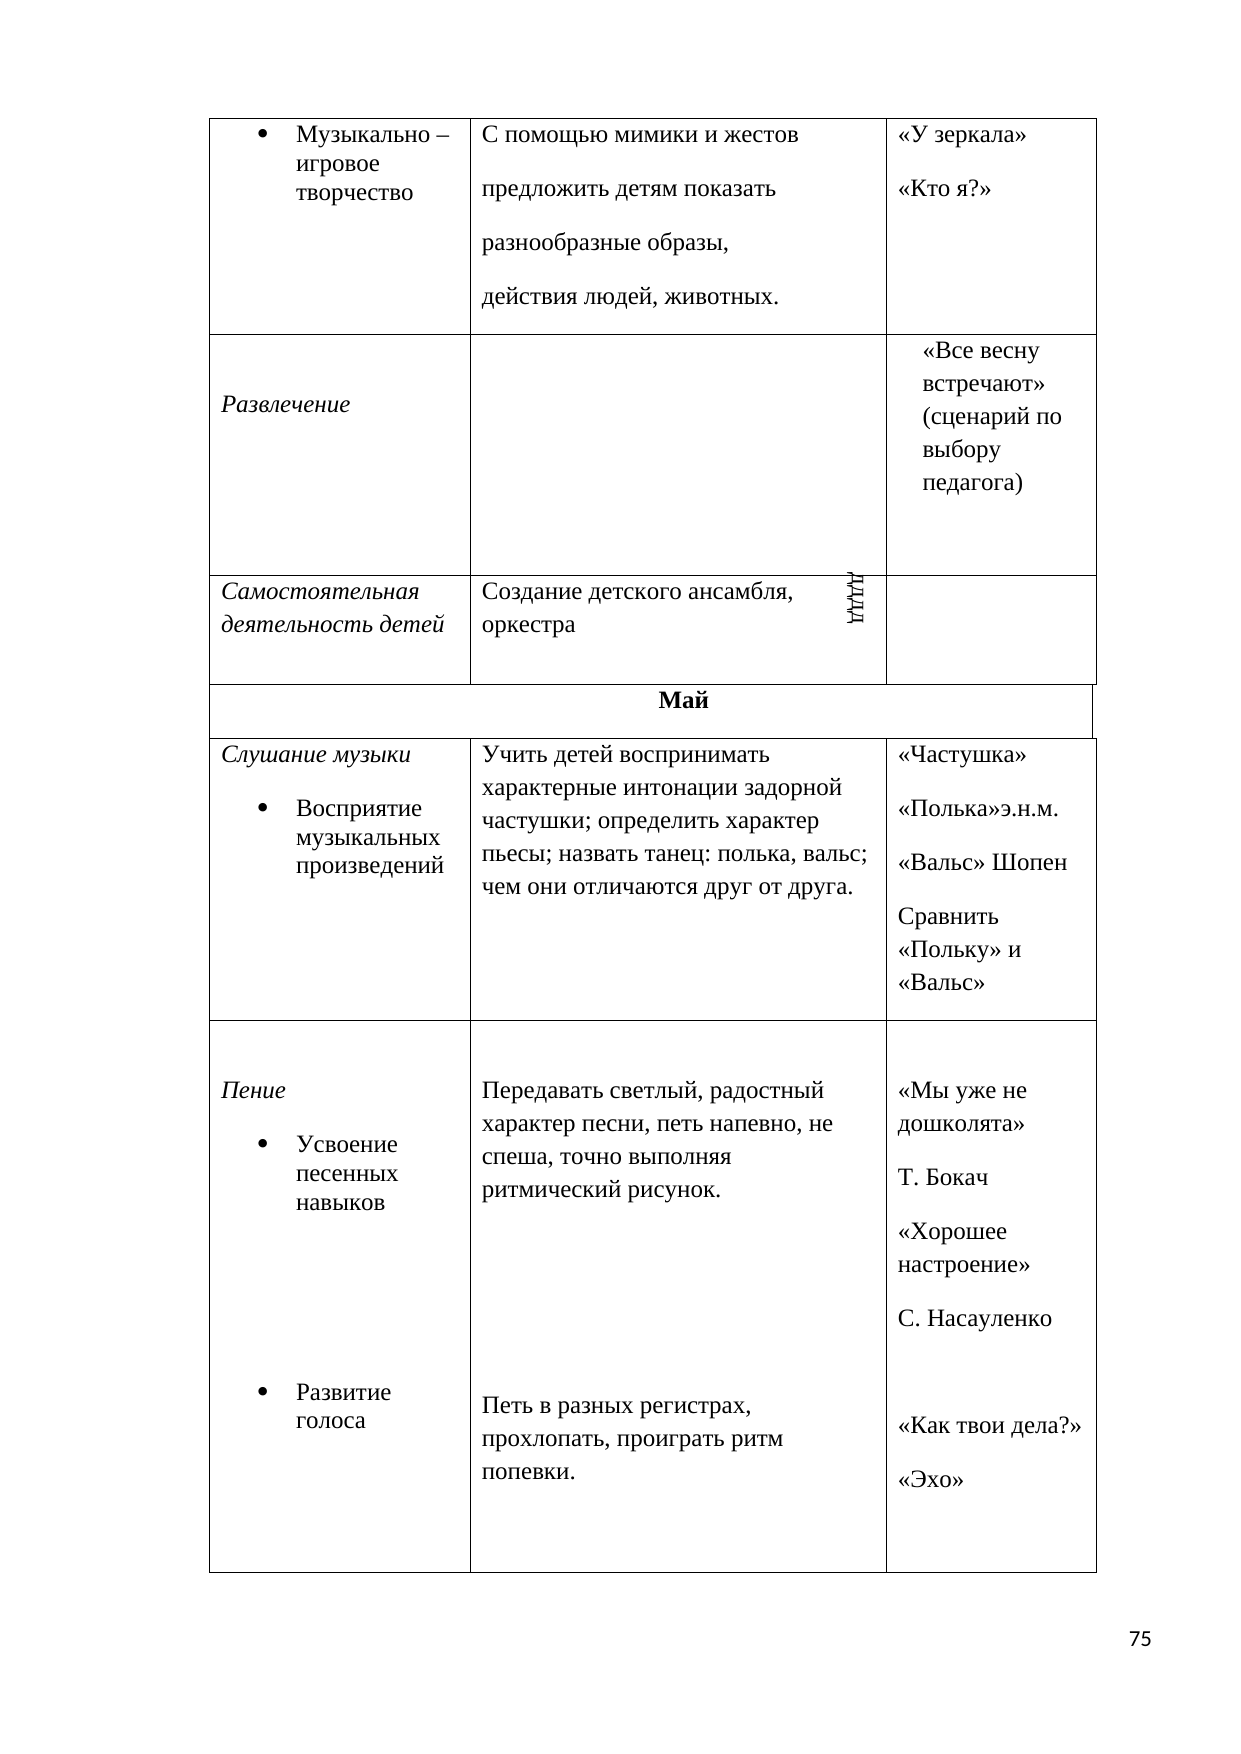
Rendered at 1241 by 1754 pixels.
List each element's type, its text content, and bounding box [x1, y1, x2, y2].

table_cell Передавать светлый, радостный характер песни, петь напевно, не спеша, точно выполняя ритмический рисунок. Петь в разных регистрах, прохлопать, проиграть ритм попевки. [471, 1021, 886, 1572]
table_cell «Частушка» «Полька»э.н.м. «Вальс» Шопен Сравнить «Польку» и «Вальс» [887, 739, 1096, 1020]
table_cell Музыкально – игровое творчество [210, 119, 470, 334]
table_cell «Мы уже не дошколята» Т. Бокач «Хорошее настроение» С. Насауленко «Как твои дела?» «Эхо» [887, 1021, 1096, 1572]
table_cell «У зеркала» «Кто я?» [887, 119, 1096, 334]
table_cell Самостоятельная деятельность детей [210, 576, 470, 684]
table_cell Май [210, 685, 1092, 738]
table_cell Учить детей воспринимать характерные интонации задорной частушки; определить характер пьесы; назвать танец: полька, вальс; чем они отличаются друг от друга. [471, 739, 886, 1020]
table_cell Развлечение [210, 335, 470, 575]
table_cell дддд [471, 335, 886, 575]
table_cell Слушание музыки Восприятие музыкальных произведений [210, 739, 470, 1020]
table_cell Пение Усвоение песенных навыков Развитие голоса [210, 1021, 470, 1572]
table_cell [887, 576, 1096, 684]
table_cell Создание детского ансамбля, оркестра [471, 576, 886, 684]
table_cell С помощью мимики и жестов предложить детям показать разнообразные образы, действия людей, животных. [471, 119, 886, 334]
table_cell «Все весну встречают» (сценарий по выбору педагога) [887, 335, 1096, 575]
